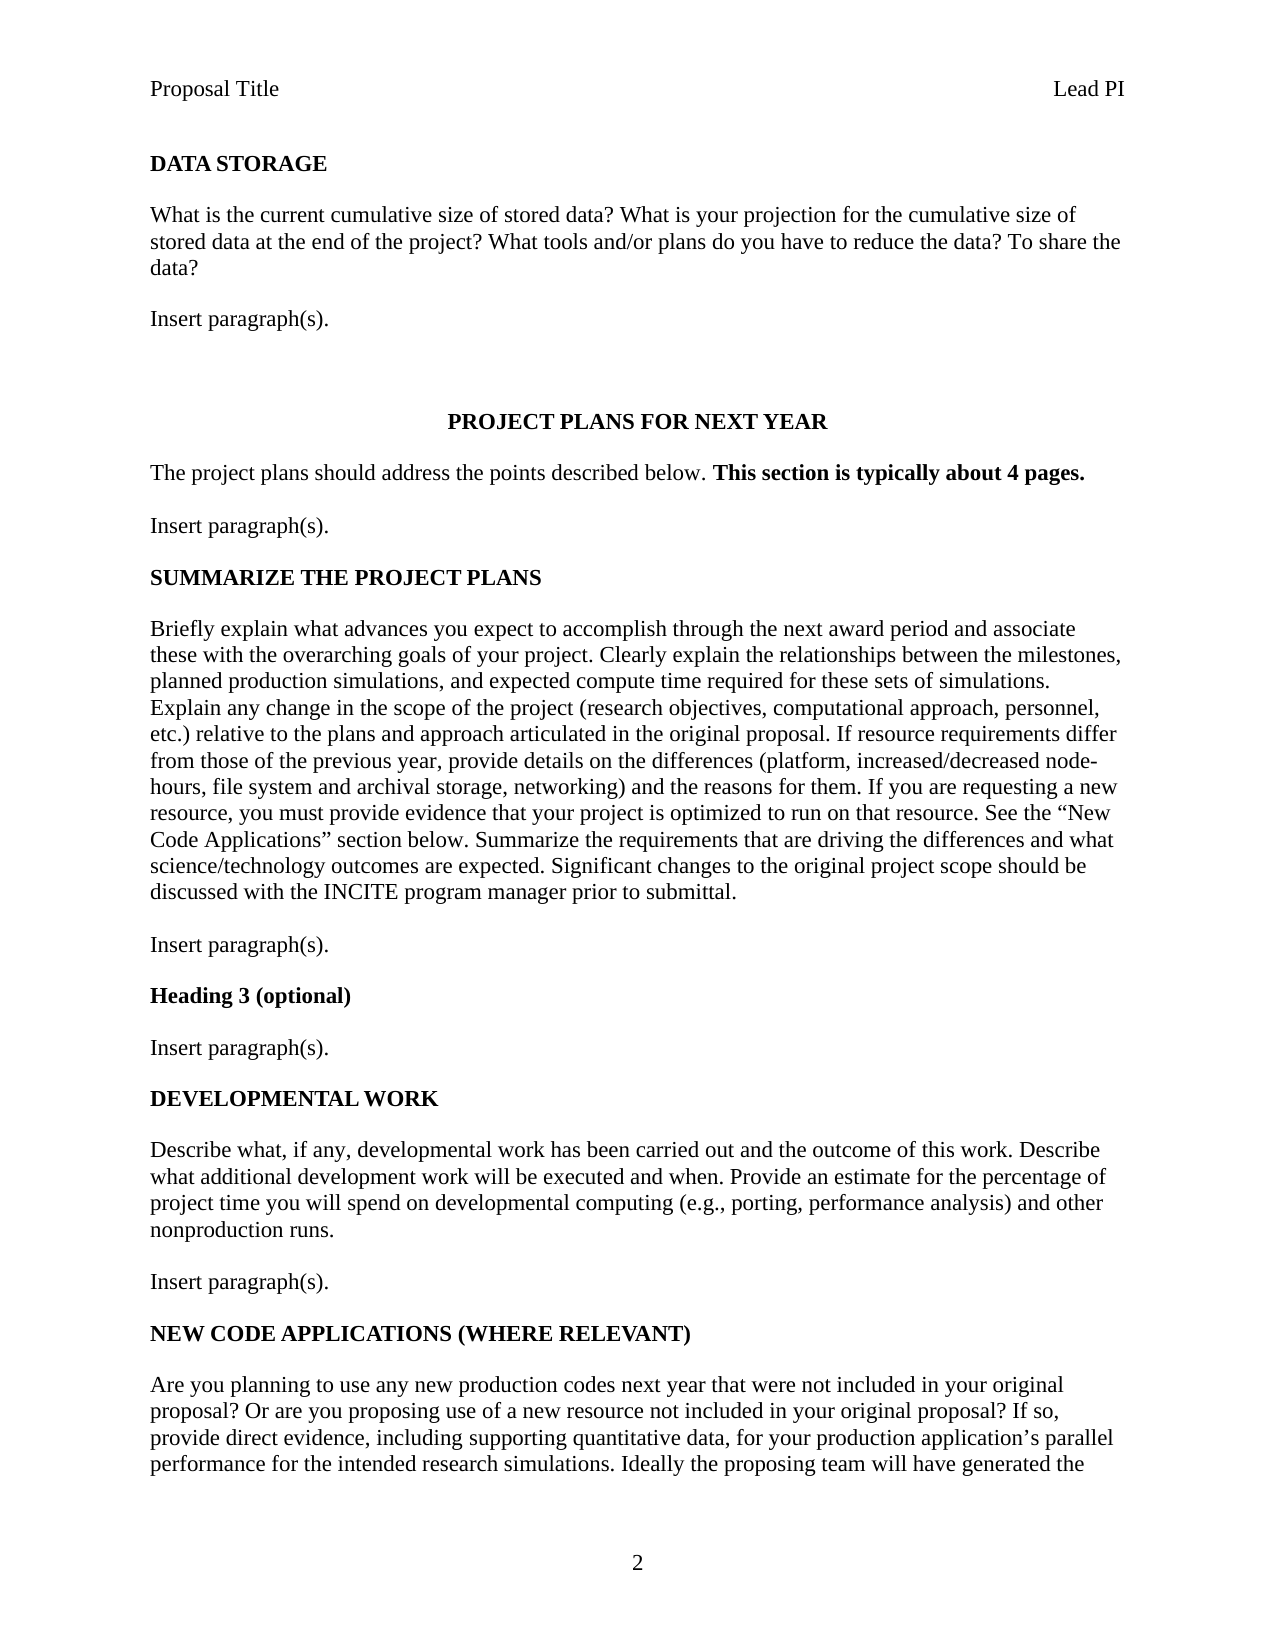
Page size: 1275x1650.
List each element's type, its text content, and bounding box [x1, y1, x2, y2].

text Briefly explain what advances you expect to accomplish through the next award period and associate these with the overarching goals of your project. Clearly explain the relationships between the milestones, planned production simulations, and expected compute time required for these sets of simulations. Explain any change in the scope of the project (research objectives, computational approach, personnel, etc.) relative to the plans and approach articulated in the original proposal. If resource requirements differ from those of the previous year, provide details on the differences (platform, increased/decreased node-hours, file system and archival storage, networking) and the reasons for them. If you are requesting a new resource, you must provide evidence that your project is optimized to run on that resource. See the “New Code Applications” section below. Summarize the requirements that are driving the differences and what science/technology outcomes are expected. Significant changes to the original project scope should be discussed with the INCITE program manager prior to submittal. [150, 615, 1125, 905]
text Insert paragraph(s). [150, 512, 1125, 538]
subtitle Heading 3 (optional) [150, 982, 1125, 1009]
text What is the current cumulative size of stored data? What is your projection for the cumulative size of stored data at the end of the project? What tools and/or plans do you have to reduce the data? To share the data? [150, 201, 1125, 280]
subtitle Developmental Work [150, 1085, 1125, 1112]
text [150, 1371, 1125, 1476]
text Describe what, if any, developmental work has been carried out and the outcome of this work. Describe what additional development work will be executed and when. Provide an estimate for the percentage of project time you will spend on developmental computing (e.g., porting, performance analysis) and other nonproduction runs. [150, 1137, 1125, 1242]
text Insert paragraph(s). [150, 1034, 1125, 1060]
subtitle PROJECT PLANS FOR NEXT YEAR [150, 408, 1125, 434]
subtitle Data Storage [150, 150, 1125, 176]
subtitle New Code Applications (Where Relevant) [150, 1320, 1125, 1346]
subtitle Summarize the Project Plans [150, 563, 1125, 590]
text Insert paragraph(s). [150, 1268, 1125, 1295]
text Insert paragraph(s). [150, 931, 1125, 957]
text The project plans should address the points described below. This section is typically about 4 pages. [150, 459, 1125, 486]
text Insert paragraph(s). [150, 305, 1125, 332]
